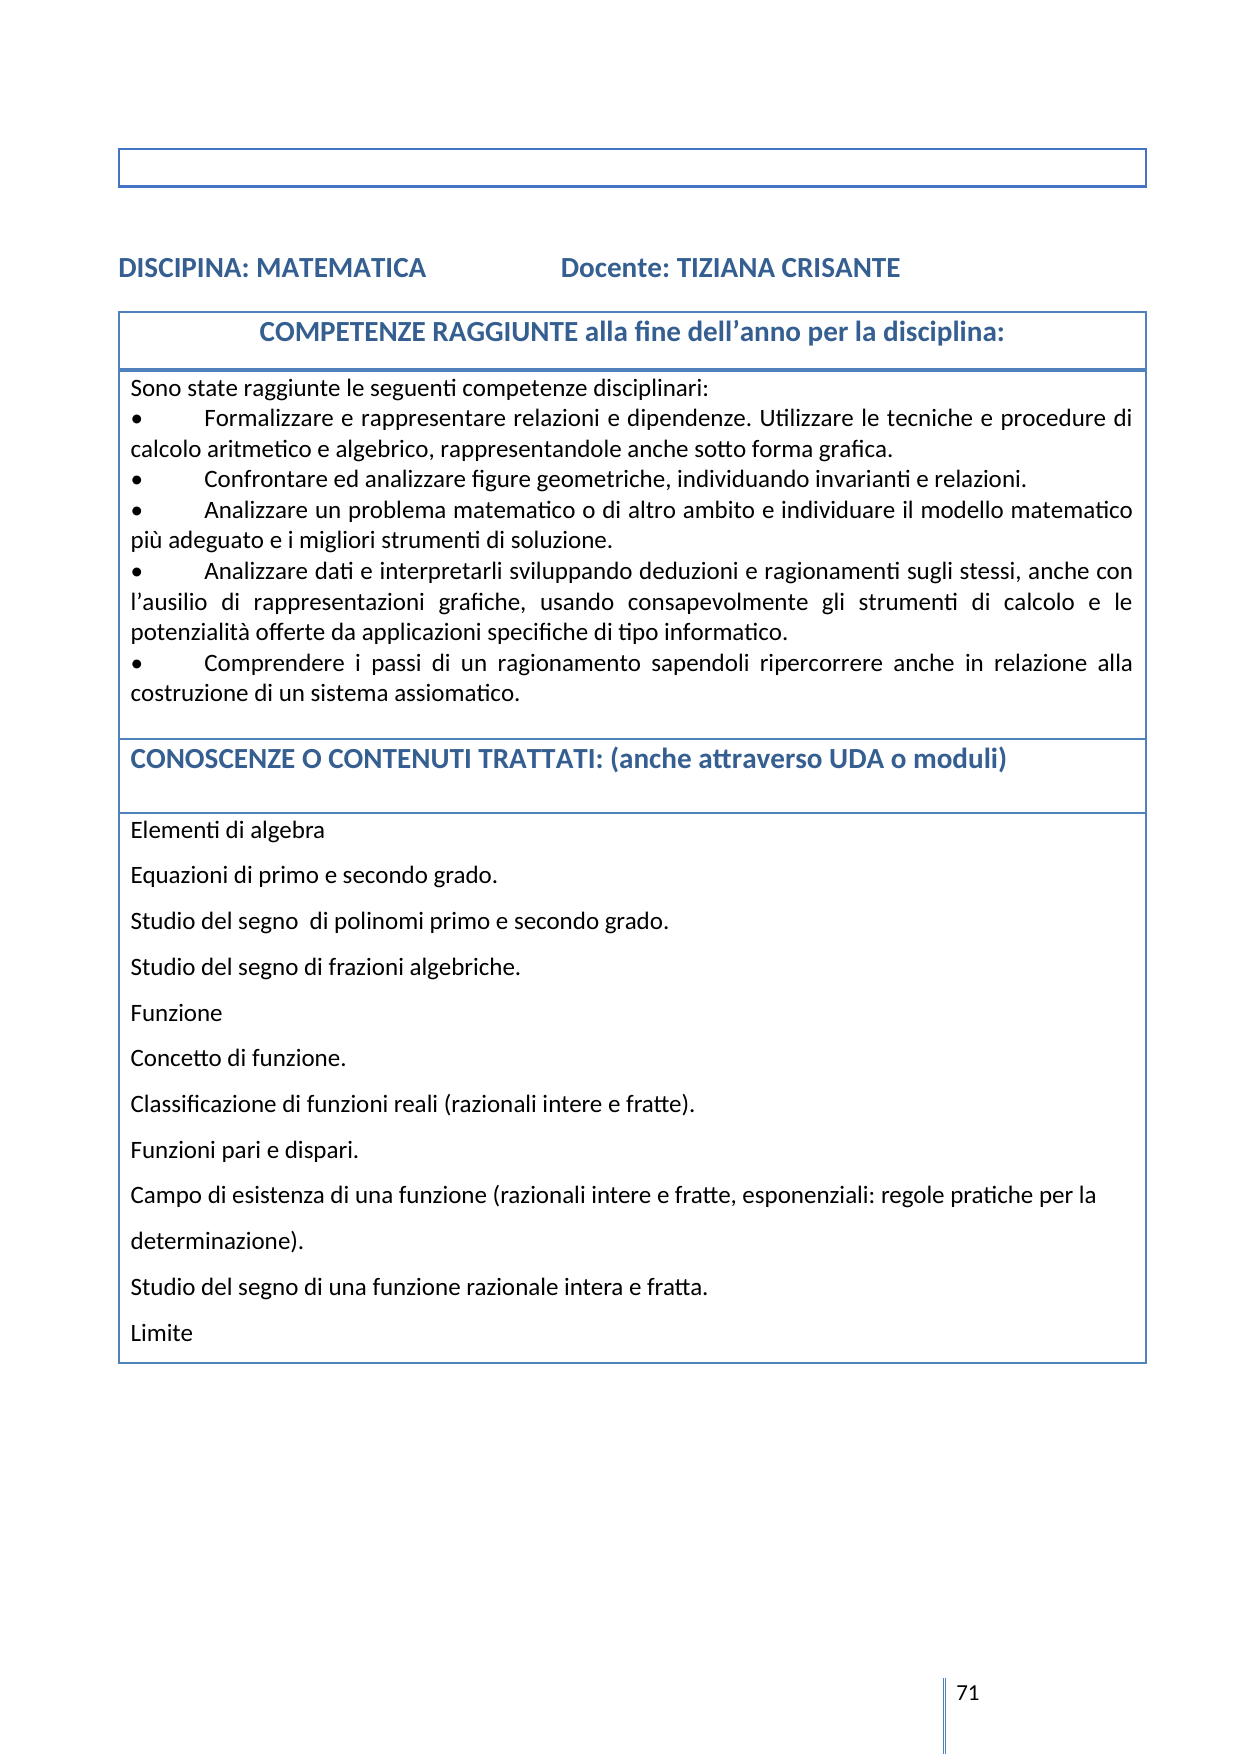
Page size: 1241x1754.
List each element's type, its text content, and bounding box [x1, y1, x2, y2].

text DISCIPINA: MATEMATICA Docente: TIZIANA CRISANTE [118, 249, 1152, 285]
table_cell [120, 150, 1145, 185]
table_cell CONOSCENZE O CONTENUTI TRATTATI: (anche attraverso UDA o moduli) [120, 740, 1145, 812]
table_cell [120, 814, 1145, 1362]
table_header COMPETENZE RAGGIUNTE alla fine dell’anno per la disciplina: [120, 313, 1145, 367]
table_cell Sono state raggiunte le seguenti competenze disciplinari: • Formalizzare e rappresentare relazioni e dipendenze. Utilizzare le tecniche e procedure di calcolo aritmetico e algebrico, rappresentandole anche sotto forma grafica. • Confrontare ed analizzare figure geometriche, individuando invarianti e relazioni. • Analizzare un problema matematico o di altro ambito e individuare il modello matematico più adeguato e i migliori strumenti di soluzione. • Analizzare dati e interpretarli sviluppando deduzioni e ragionamenti sugli stessi, anche con l’ausilio di rappresentazioni grafiche, usando consapevolmente gli strumenti di calcolo e le potenzialità offerte da applicazioni specifiche di tipo informatico. • Comprendere i passi di un ragionamento sapendoli ripercorrere anche in relazione alla costruzione di un sistema assiomatico. [120, 372, 1145, 738]
